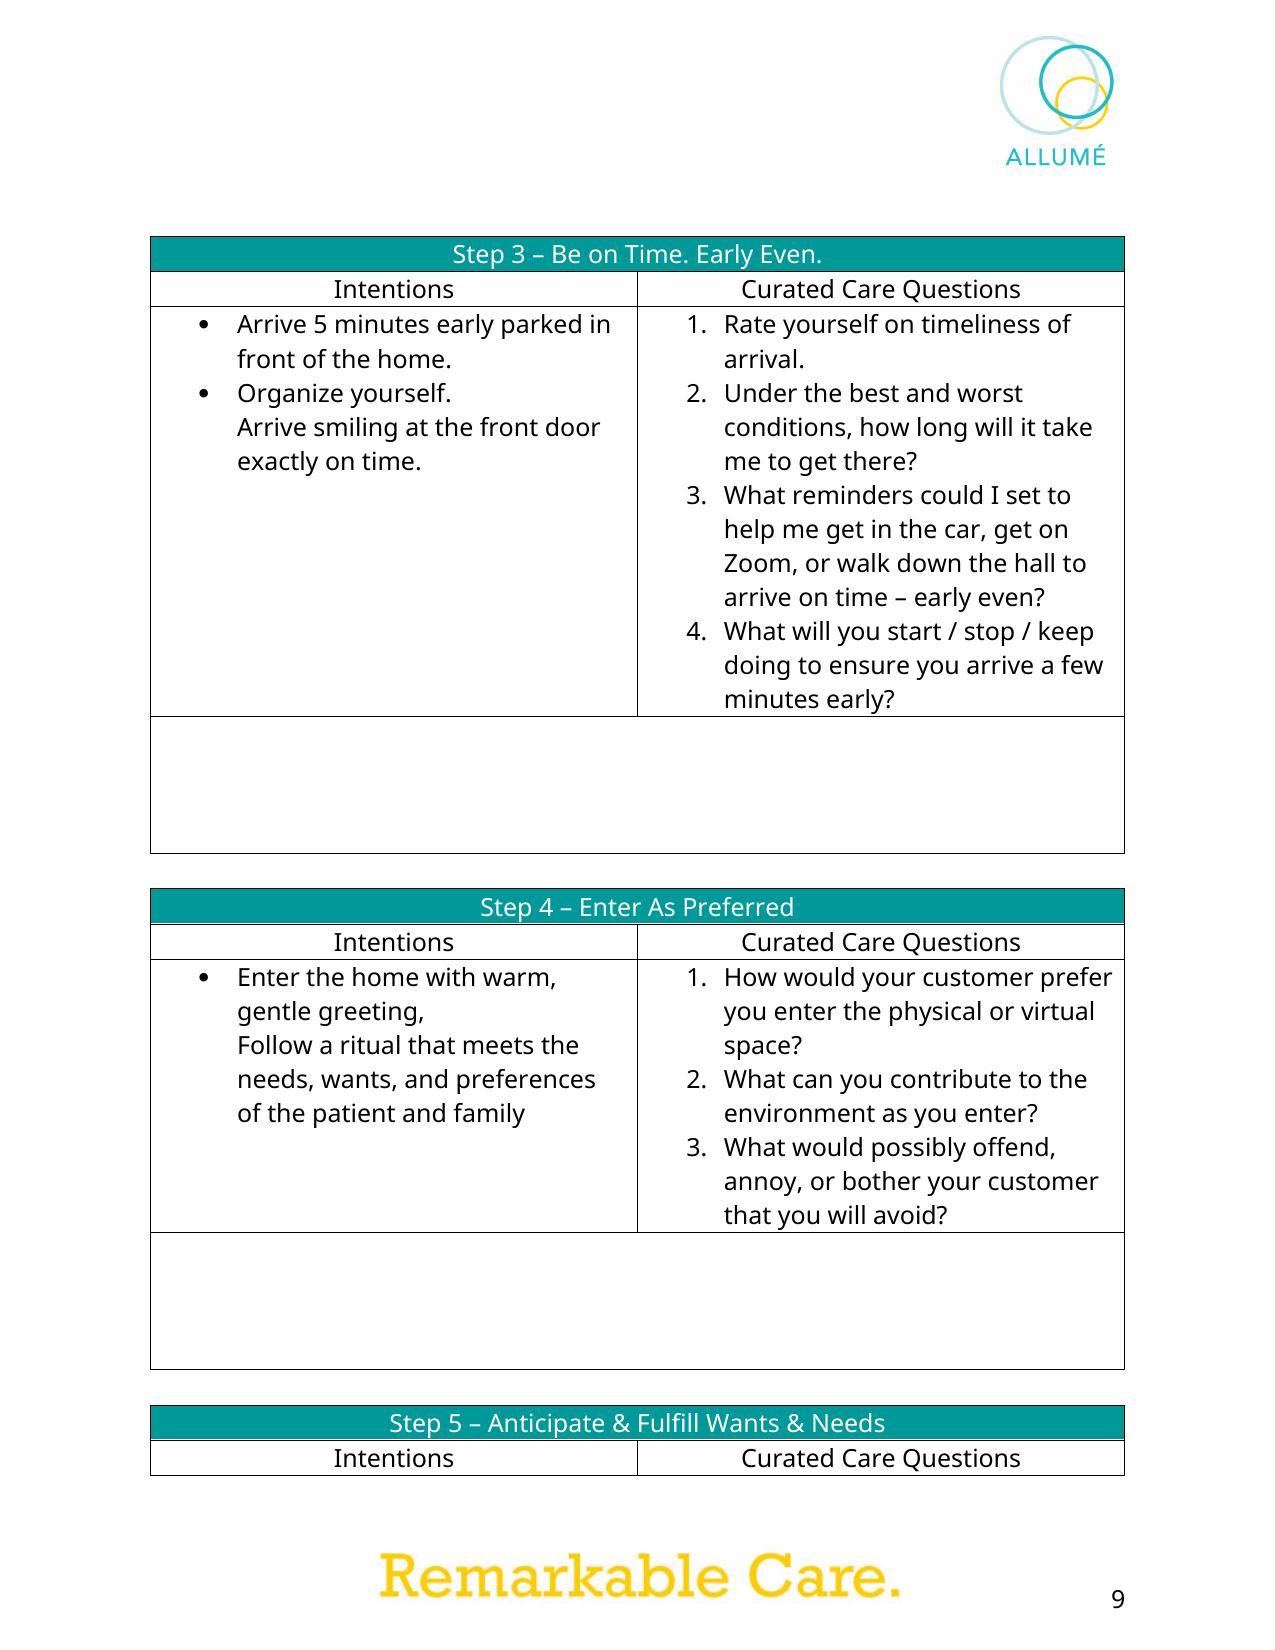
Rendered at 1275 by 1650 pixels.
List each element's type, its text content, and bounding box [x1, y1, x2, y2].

table_header Step 4 – Enter As Preferred [151, 889, 1124, 923]
table_cell [151, 1233, 1124, 1369]
table_cell Enter the home with warm, gentle greeting, Follow a ritual that meets the needs, wants, and preferences of the patient and family [151, 960, 637, 1232]
table_cell Intentions [151, 272, 637, 306]
table_cell Curated Care Questions [638, 272, 1124, 306]
table_header Step 5 – Anticipate & Fulfill Wants & Needs [151, 1406, 1124, 1439]
table_cell [151, 717, 1124, 853]
table_cell Rate yourself on timeliness of arrival. Under the best and worst conditions, how long will it take me to get there? What reminders could I set to help me get in the car, get on Zoom, or walk down the hall to arrive on time – early even? What will you start / stop / keep doing to ensure you arrive a few minutes early? [638, 307, 1124, 716]
table_cell How would your customer prefer you enter the physical or virtual space? What can you contribute to the environment as you enter? What would possibly offend, annoy, or bother your customer that you will avoid? [638, 960, 1124, 1232]
picture [375, 1541, 908, 1609]
table_cell Intentions [151, 1441, 637, 1475]
table_cell Intentions [151, 925, 637, 958]
picture [989, 34, 1124, 168]
table_cell Curated Care Questions [638, 1441, 1124, 1475]
table_header Step 3 – Be on Time. Early Even. [151, 237, 1124, 271]
table_cell Arrive 5 minutes early parked in front of the home. Organize yourself. Arrive smiling at the front door exactly on time. [151, 307, 637, 716]
table_cell Curated Care Questions [638, 925, 1124, 958]
